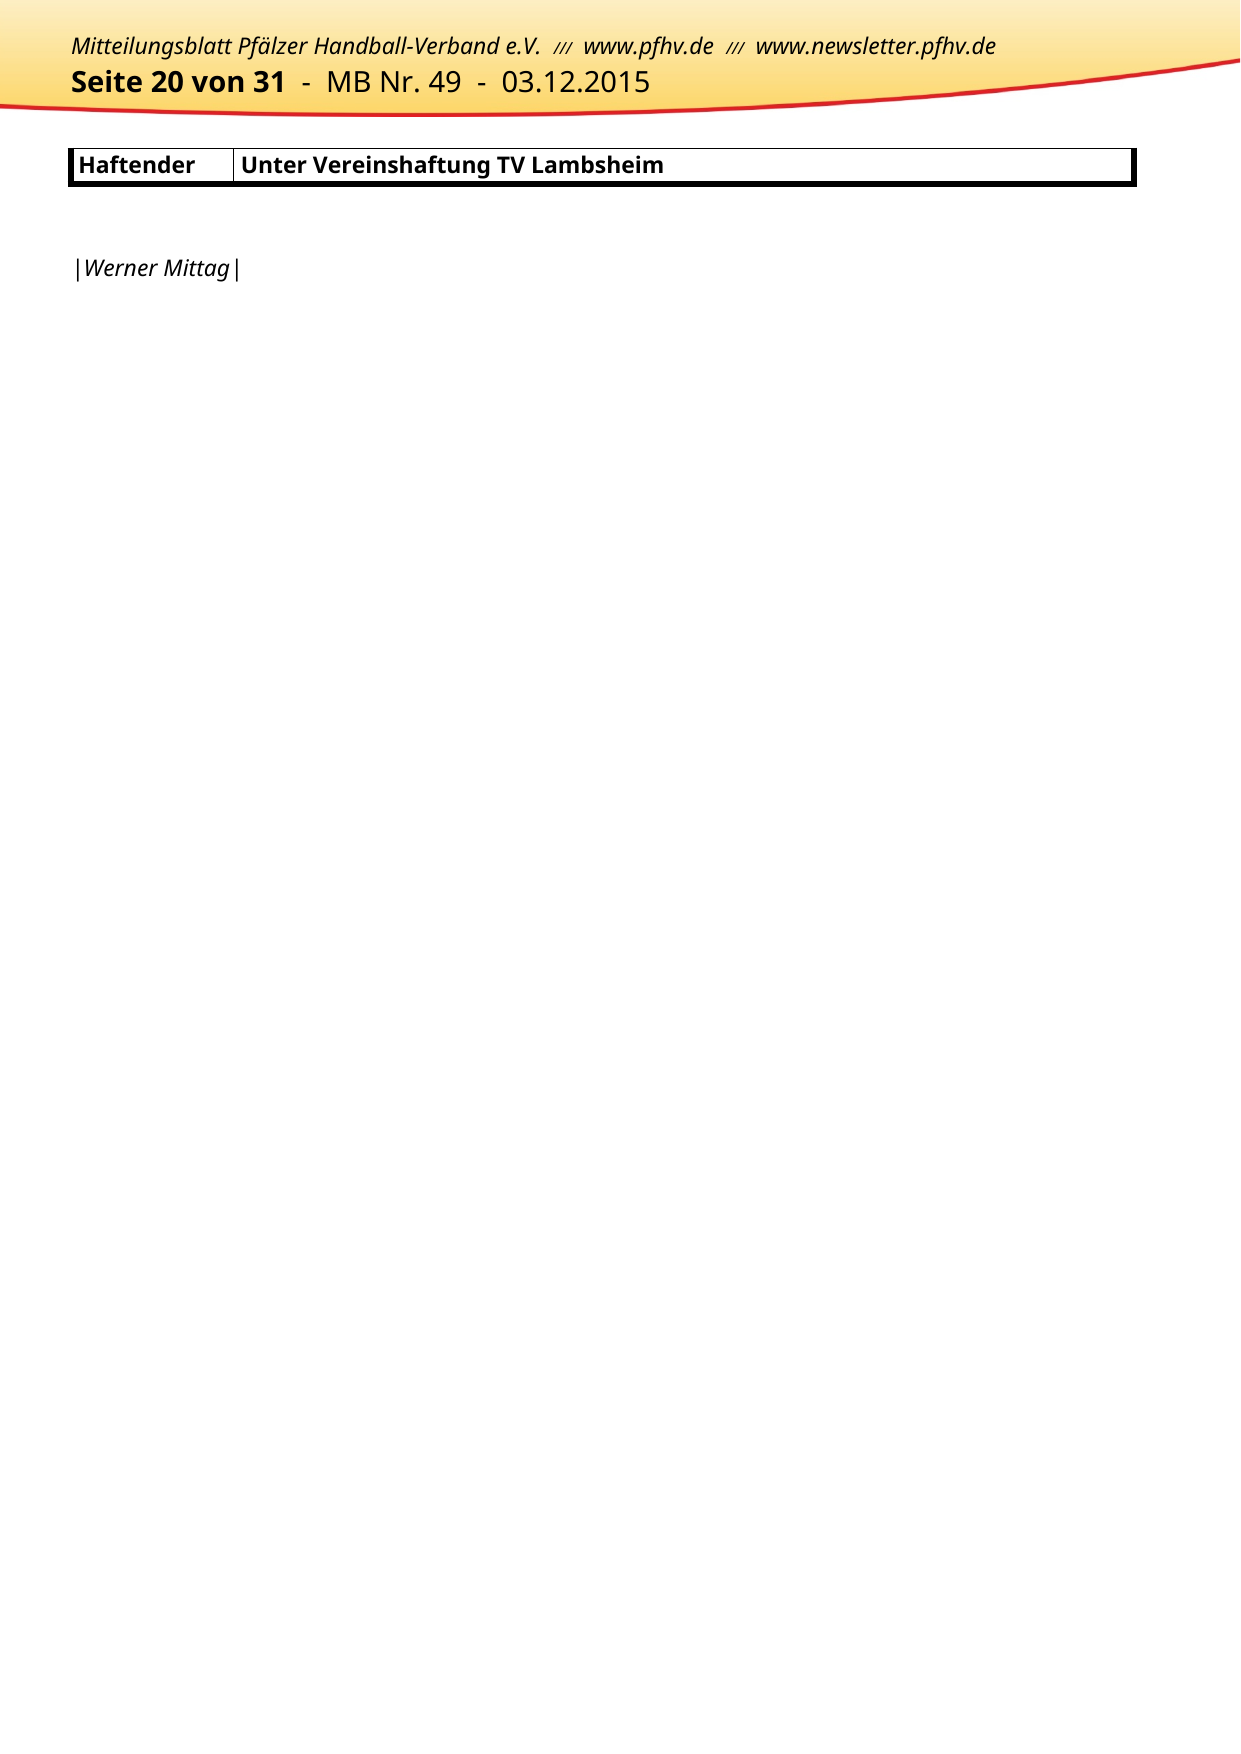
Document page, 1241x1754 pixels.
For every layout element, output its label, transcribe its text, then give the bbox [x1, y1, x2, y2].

picture [0, 0, 1241, 117]
text |Werner Mittag| [71, 252, 1169, 283]
table_cell Haftender [74, 149, 233, 181]
table_cell Unter Vereinshaftung TV Lambsheim [234, 149, 1131, 181]
